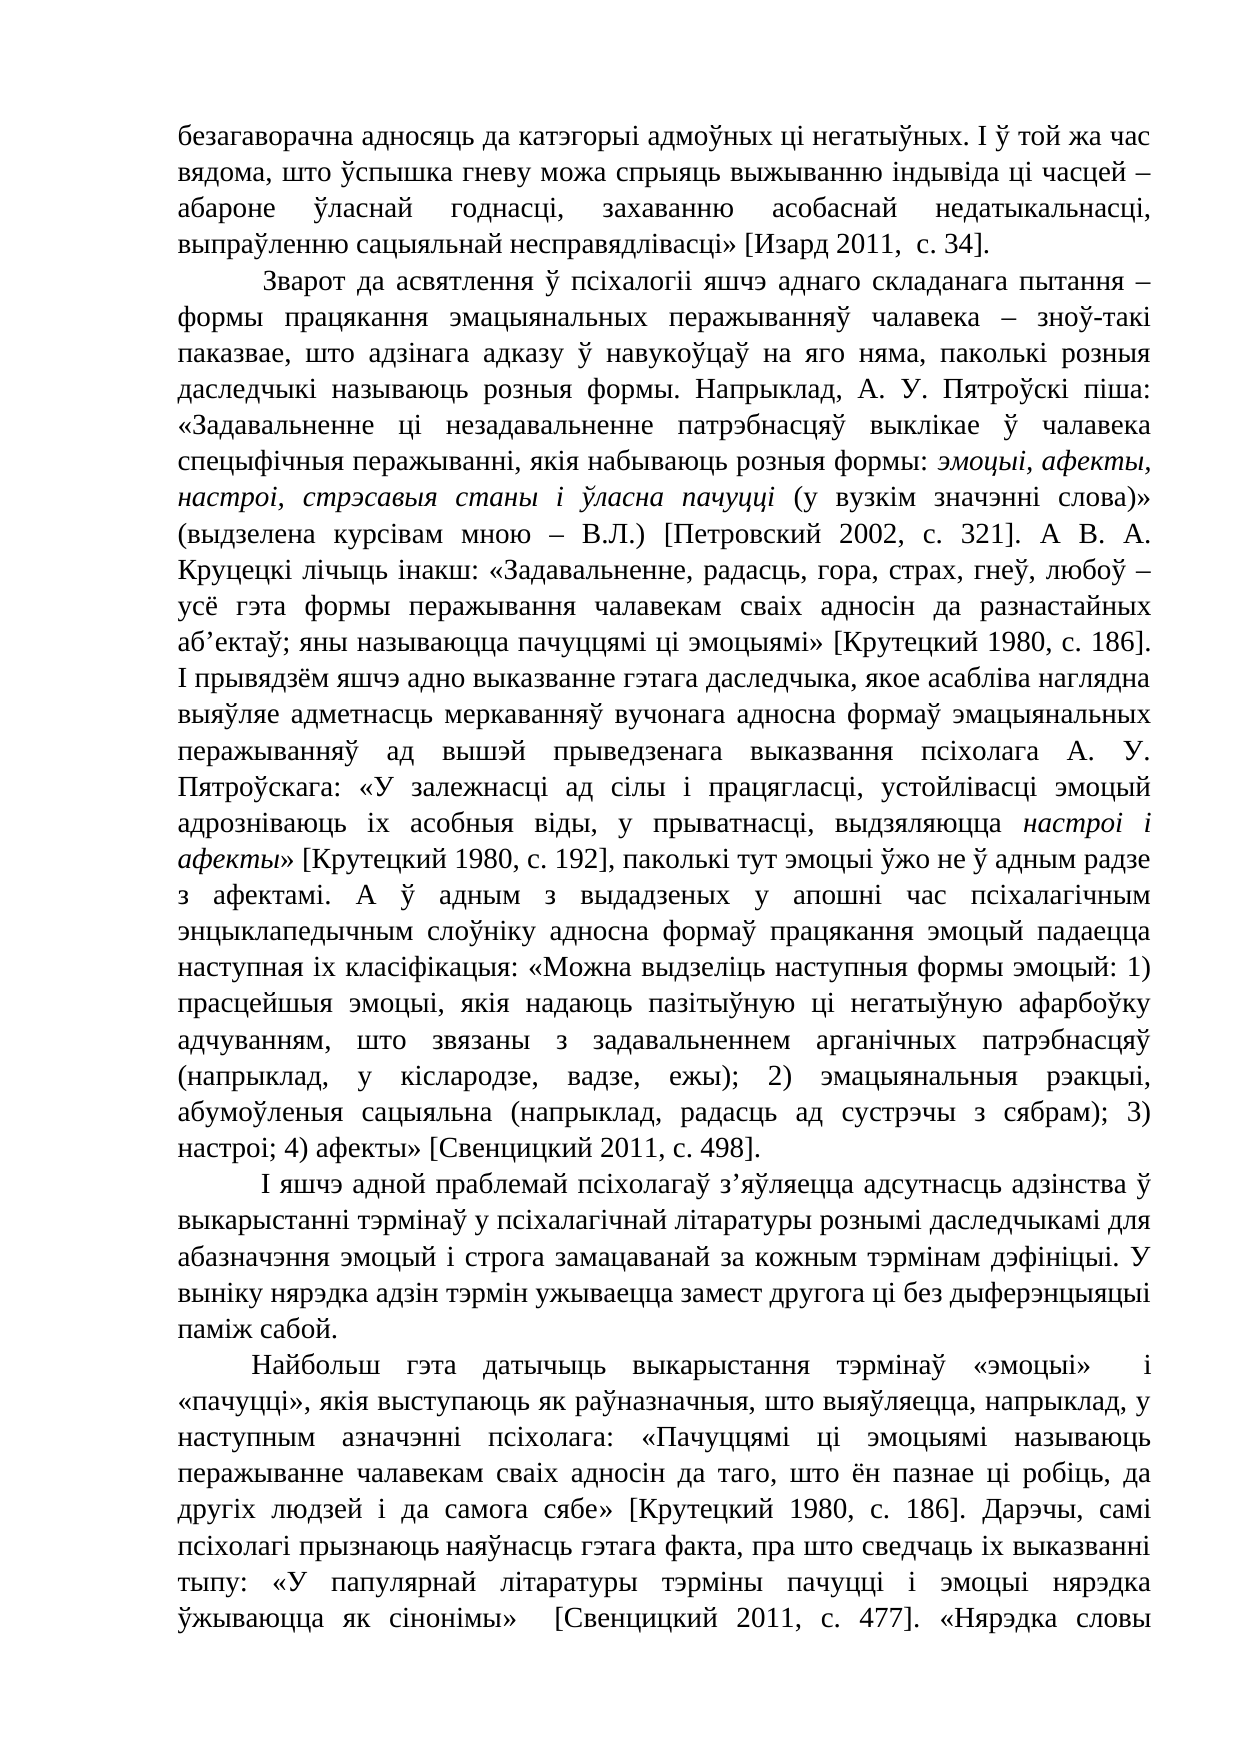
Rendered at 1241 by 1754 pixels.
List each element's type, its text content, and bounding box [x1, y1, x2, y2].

text Зварот да асвятлення ў псіхалогіі яшчэ аднаго складанага пытання – формы працякання эмацыянальных перажыванняў чалавека – зноў-такі паказвае, што адзінага адказу ў навукоўцаў на яго няма, паколькі розныя даследчыкі называюць розныя формы. Напрыклад, А. У. Пятроўскі піша: «Задавальненне ці незадавальненне патрэбнасцяў выклікае ў чалавека спецыфічныя перажыванні, якія набываюць розныя формы: эмоцыі, афекты, настроі, стрэсавыя станы і ўласна пачуцці (у вузкім значэнні слова)» (выдзелена курсівам мною – В.Л.) [Петровский 2002, с. 321]. А В. А. Круцецкі лічыць інакш: «Задавальненне, радасць, гора, страх, гнеў, любоў – усё гэта формы перажывання чалавекам сваіх адносін да разнастайных аб’ектаў; яны называюцца пачуццямі ці эмоцыямі» [Крутецкий 1980, с. 186]. І прывядзём яшчэ адно выказванне гэтага даследчыка, якое асабліва наглядна выяўляе адметнасць меркаванняў вучонага адносна формаў эмацыянальных перажыванняў ад вышэй прыведзенага выказвання псіхолага А. У. Пятроўскага: «У залежнасці ад сілы і працягласці, устойлівасці эмоцый адрозніваюць іх асобныя віды, у прыватнасці, выдзяляюцца настроі і афекты» [Крутецкий 1980, с. 192], паколькі тут эмоцыі ўжо не ў адным радзе з афектамі. А ў адным з выдадзеных у апошні час псіхалагічным энцыклапедычным слоўніку адносна формаў працякання эмоцый падаецца наступная іх класіфікацыя: «Можна выдзеліць наступныя формы эмоцый: 1) прасцейшыя эмоцыі, якія надаюць пазітыўную ці негатыўную афарбоўку адчуванням, што звязаны з задавальненнем арганічных патрэбнасцяў (напрыклад, у кіслародзе, вадзе, ежы); 2) эмацыянальныя рэакцыі, абумоўленыя сацыяльна (напрыклад, радасць ад сустрэчы з сябрам); 3) настроі; 4) афекты» [Свенцицкий 2011, с. 498]. [177, 263, 1152, 1164]
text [177, 118, 1152, 260]
text І яшчэ адной праблемай псіхолагаў з’яўляецца адсутнасць адзінства ў выкарыстанні тэрмінаў у псіхалагічнай літаратуры рознымі даследчыкамі для абазначэння эмоцый і строга замацаванай за кожным тэрмінам дэфініцыі. У выніку нярэдка адзін тэрмін ужываецца замест другога ці без дыферэнцыяцыі паміж сабой. [177, 1166, 1152, 1344]
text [177, 1347, 1152, 1634]
